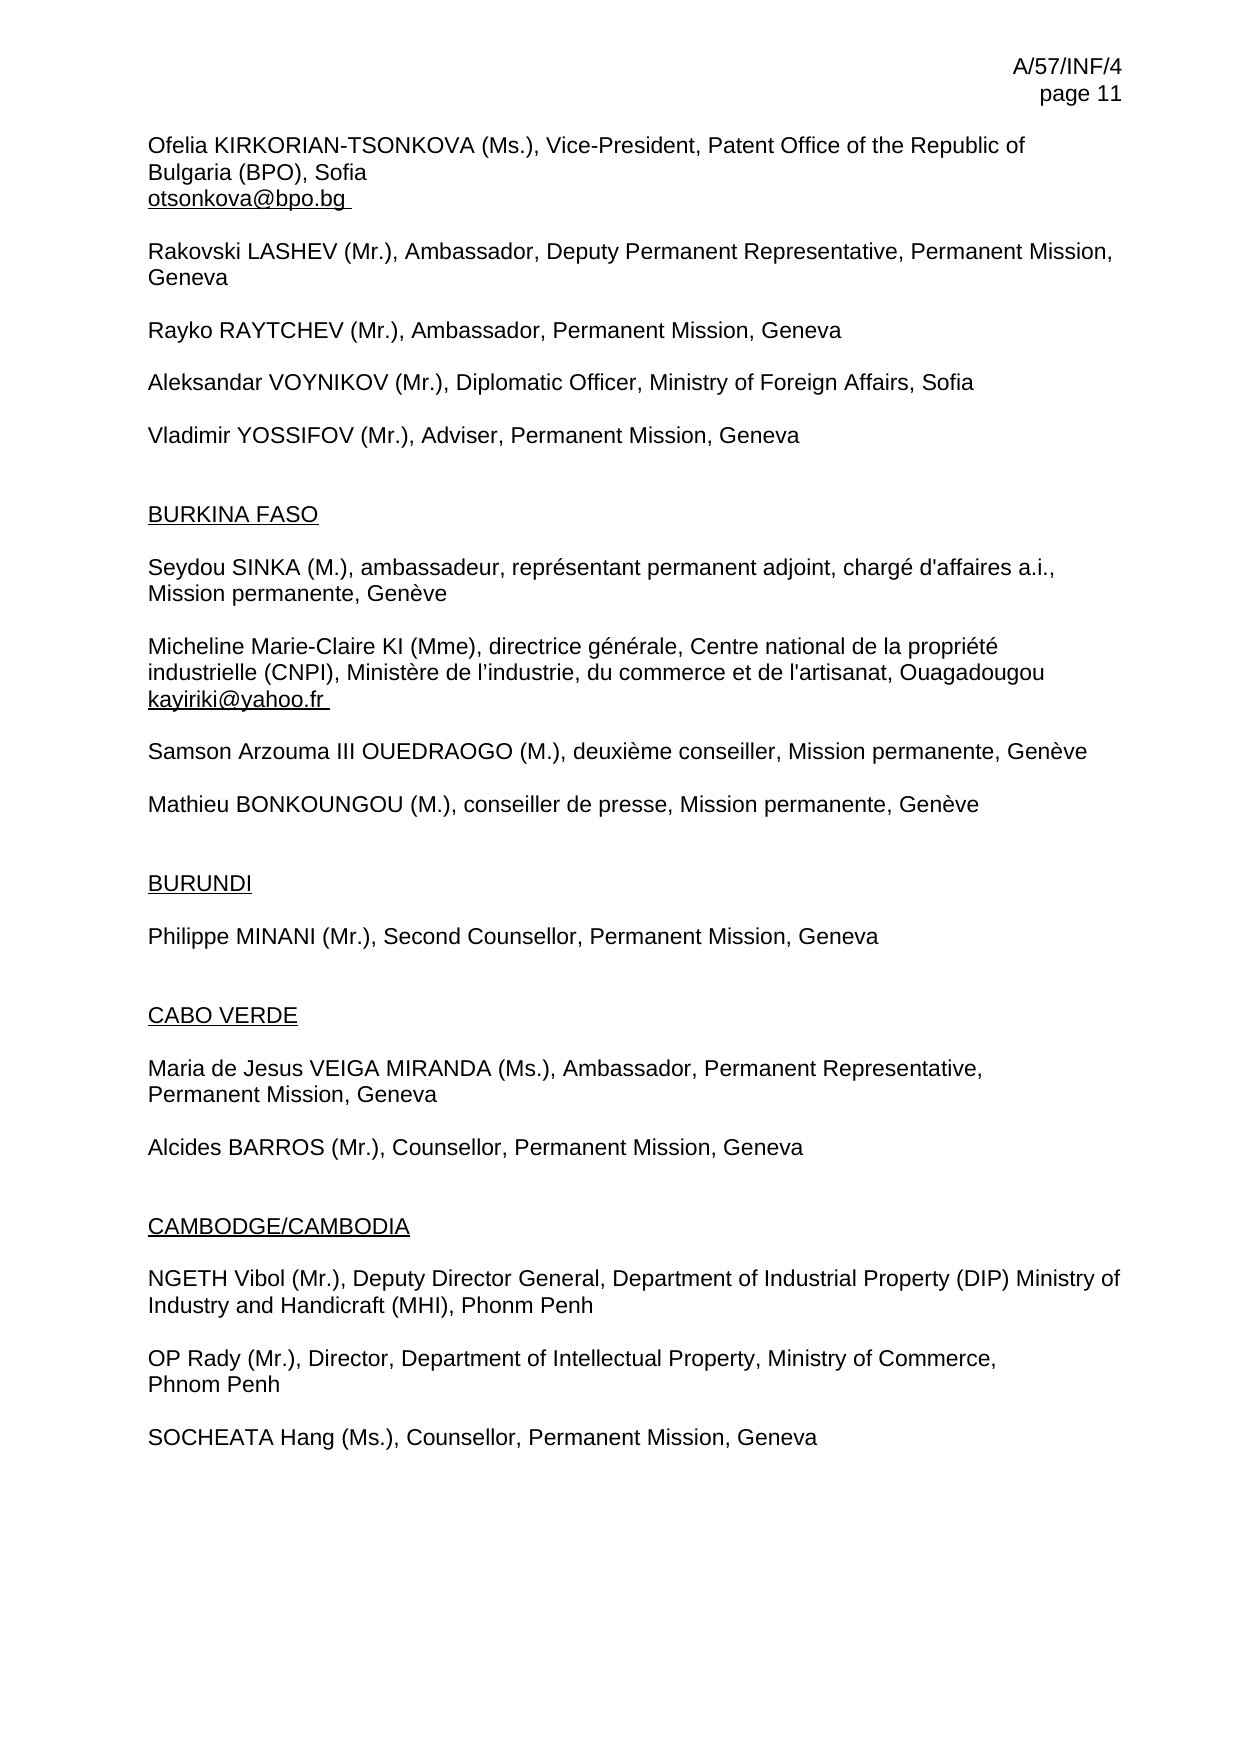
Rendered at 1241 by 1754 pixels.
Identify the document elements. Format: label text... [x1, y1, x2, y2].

text Aleksandar VOYNIKOV (Mr.), Diplomatic Officer, Ministry of Foreign Affairs, Sofia [148, 369, 1122, 396]
text Ofelia KIRKORIAN-TSONKOVA (Ms.), Vice-President, Patent Office of the Republic of Bulgaria (BPO), Sofia [148, 132, 1122, 185]
text Maria de Jesus VEIGA MIRANDA (Ms.), Ambassador, Permanent Representative, Permanent Mission, Geneva [148, 1054, 1122, 1107]
text Mathieu BONKOUNGOU (M.), conseiller de presse, Mission permanente, Genève [148, 791, 1122, 817]
text BURKINA FASO [148, 501, 1122, 527]
text CAMBODGE/CAMBODIA [148, 1213, 1122, 1239]
text kayiriki@yahoo.fr [148, 686, 1122, 712]
text Seydou SINKA (M.), ambassadeur, représentant permanent adjoint, chargé d'affaires a.i., Mission permanente, Genève [148, 554, 1122, 607]
text NGETH Vibol (Mr.), Deputy Director General, Department of Industrial Property (DIP) Ministry of Industry and Handicraft (MHI), Phonm Penh [148, 1265, 1122, 1318]
text Micheline Marie-Claire KI (Mme), directrice générale, Centre national de la propriété industrielle (CNPI), Ministère de l’industrie, du commerce et de l'artisanat, Ouagadougou [148, 633, 1122, 686]
text CABO VERDE [148, 1002, 1122, 1028]
text Rayko RAYTCHEV (Mr.), Ambassador, Permanent Mission, Geneva [148, 317, 1122, 343]
text Vladimir YOSSIFOV (Mr.), Adviser, Permanent Mission, Geneva [148, 422, 1122, 448]
text OP Rady (Mr.), Director, Department of Intellectual Property, Ministry of Commerce, Phnom Penh [148, 1344, 1122, 1397]
text Philippe MINANI (Mr.), Second Counsellor, Permanent Mission, Geneva [148, 923, 1122, 949]
text BURUNDI [148, 870, 1122, 896]
text Samson Arzouma III OUEDRAOGO (M.), deuxième conseiller, Mission permanente, Genève [148, 738, 1122, 765]
text Alcides BARROS (Mr.), Counsellor, Permanent Mission, Geneva [148, 1134, 1122, 1160]
text otsonkova@bpo.bg [148, 185, 1122, 211]
text Rakovski LASHEV (Mr.), Ambassador, Deputy Permanent Representative, Permanent Mission, Geneva [148, 238, 1122, 290]
text SOCHEATA Hang (Ms.), Counsellor, Permanent Mission, Geneva [148, 1423, 1122, 1450]
